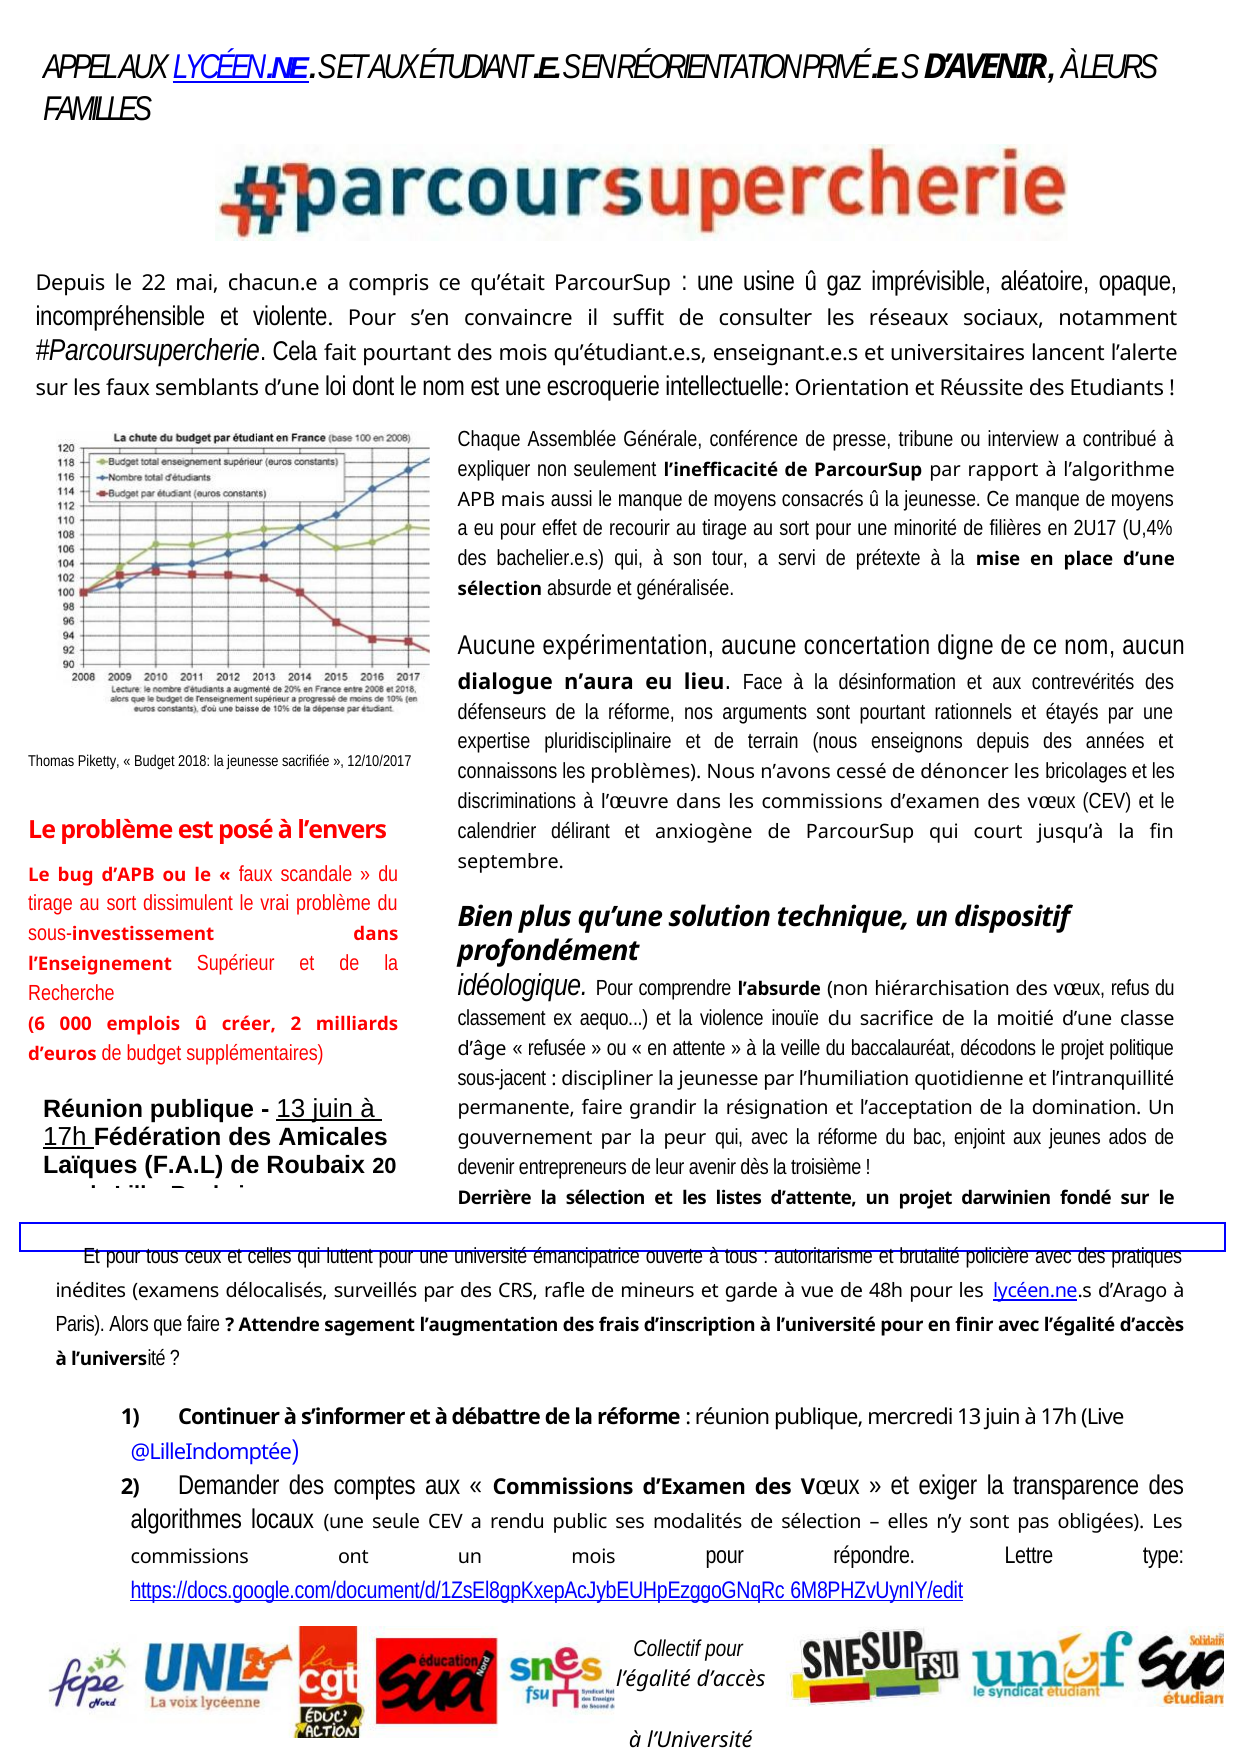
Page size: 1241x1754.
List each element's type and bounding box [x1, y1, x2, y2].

picture [55, 431, 430, 716]
picture [785, 1626, 1224, 1707]
picture [215, 144, 1068, 241]
picture [48, 1626, 615, 1738]
